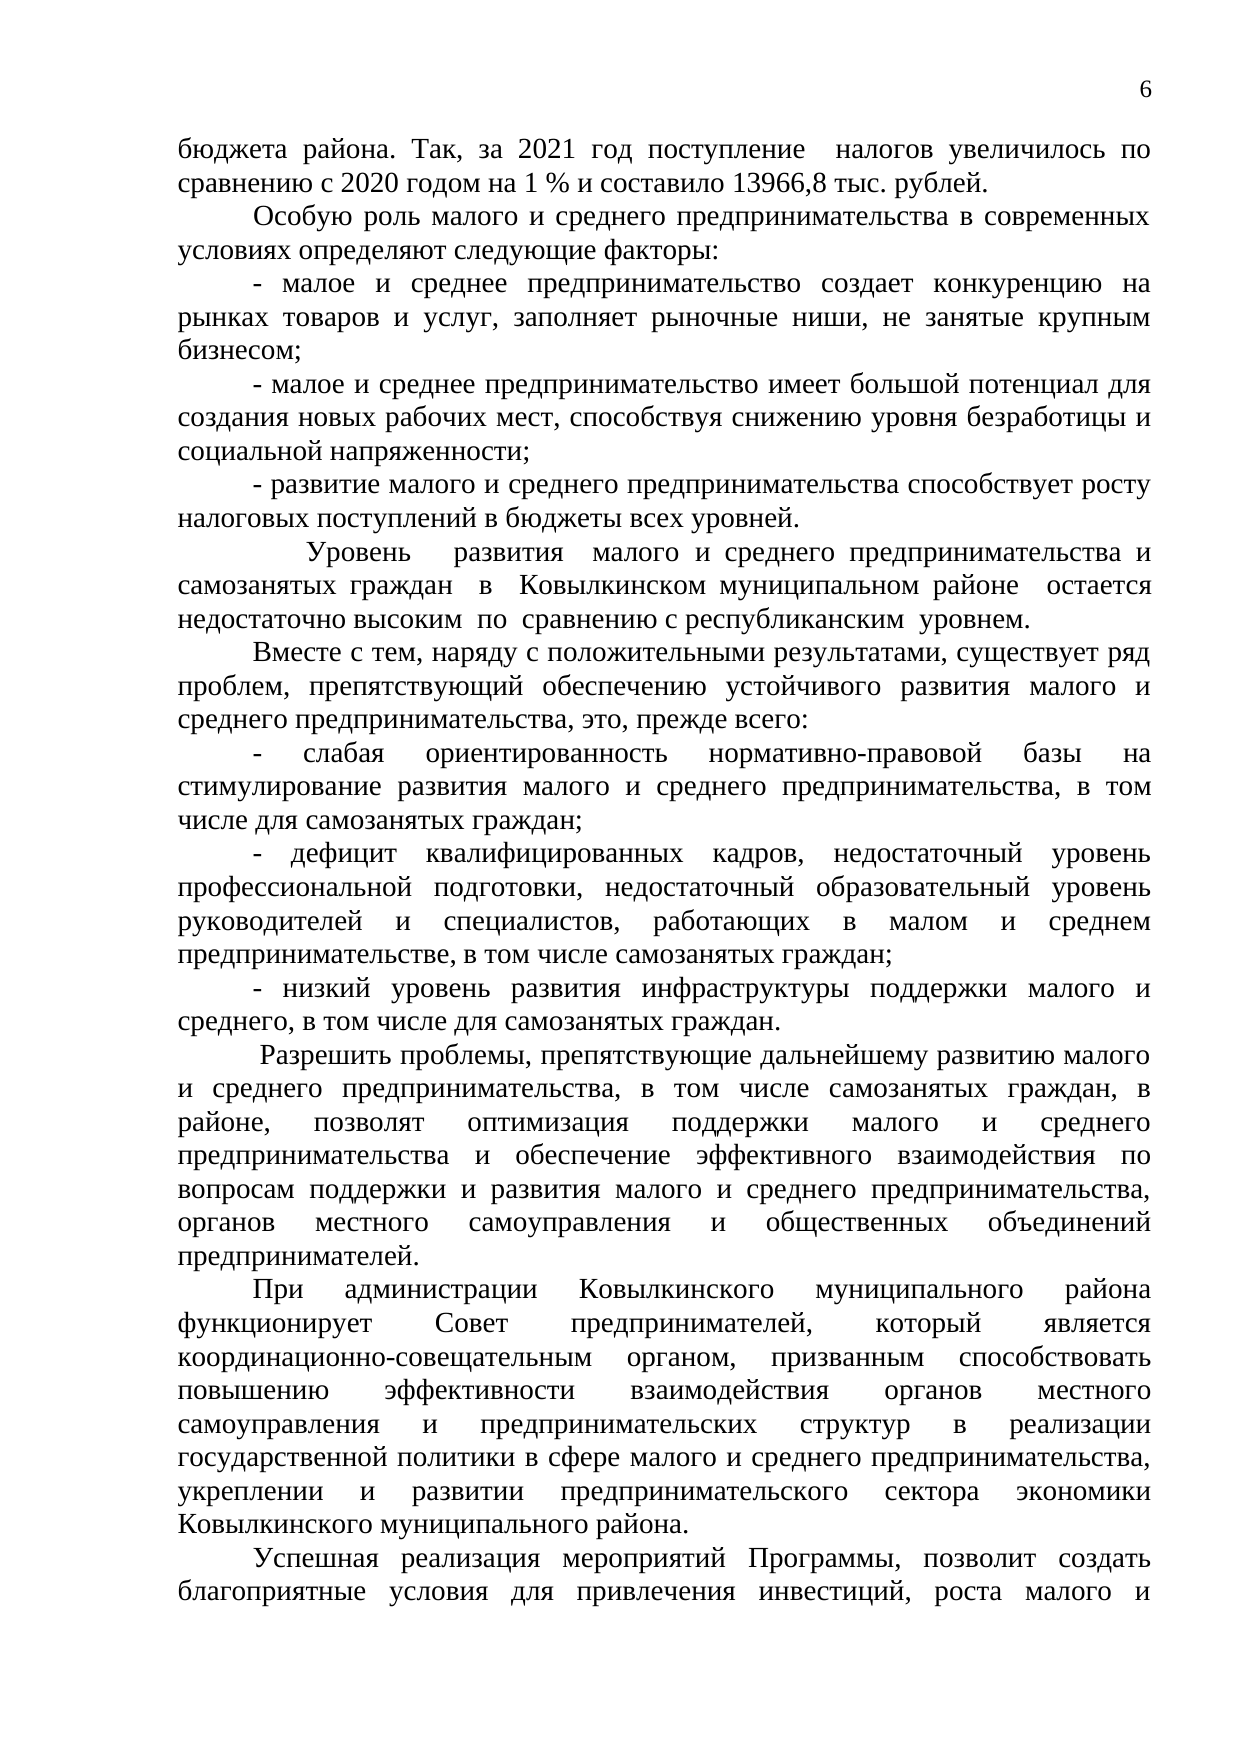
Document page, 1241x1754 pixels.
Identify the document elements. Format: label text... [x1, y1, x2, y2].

text - низкий уровень развития инфраструктуры поддержки малого и среднего, в том числе для самозанятых граждан. [177, 970, 1152, 1037]
text Особую роль малого и среднего предпринимательства в современных условиях определяют следующие факторы: [177, 198, 1152, 265]
text Уровень развития малого и среднего предпринимательства и самозанятых граждан в Ковылкинском муниципальном районе остается недостаточно высоким по сравнению с республиканским уровнем. [177, 534, 1152, 634]
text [177, 1540, 1152, 1607]
text - развитие малого и среднего предпринимательства способствует росту налоговых поступлений в бюджеты всех уровней. [177, 467, 1152, 534]
text Вместе с тем, наряду с положительными результатами, существует ряд проблем, препятствующий обеспечению устойчивого развития малого и среднего предпринимательства, это, прежде всего: [177, 634, 1152, 735]
text - дефицит квалифицированных кадров, недостаточный уровень профессиональной подготовки, недостаточный образовательный уровень руководителей и специалистов, работающих в малом и среднем предпринимательстве, в том числе самозанятых граждан; [177, 836, 1152, 970]
text - малое и среднее предпринимательство создает конкуренцию на рынках товаров и услуг, заполняет рыночные ниши, не занятые крупным бизнесом; [177, 265, 1152, 366]
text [177, 131, 1152, 198]
text При администрации Ковылкинского муниципального района функционирует Совет предпринимателей, который является координационно-совещательным органом, призванным способствовать повышению эффективности взаимодействия органов местного самоуправления и предпринимательских структур в реализации государственной политики в сфере малого и среднего предпринимательства, укреплении и развитии предпринимательского сектора экономики Ковылкинского муниципального района. [177, 1272, 1152, 1540]
text - слабая ориентированность нормативно-правовой базы на стимулирование развития малого и среднего предпринимательства, в том числе для самозанятых граждан; [177, 735, 1152, 836]
text Разрешить проблемы, препятствующие дальнейшему развитию малого и среднего предпринимательства, в том числе самозанятых граждан, в районе, позволят оптимизация поддержки малого и среднего предпринимательства и обеспечение эффективного взаимодействия по вопросам поддержки и развития малого и среднего предпринимательства, органов местного самоуправления и общественных объединений предпринимателей. [177, 1037, 1152, 1272]
text - малое и среднее предпринимательство имеет большой потенциал для создания новых рабочих мест, способствуя снижению уровня безработицы и социальной напряженности; [177, 366, 1152, 467]
